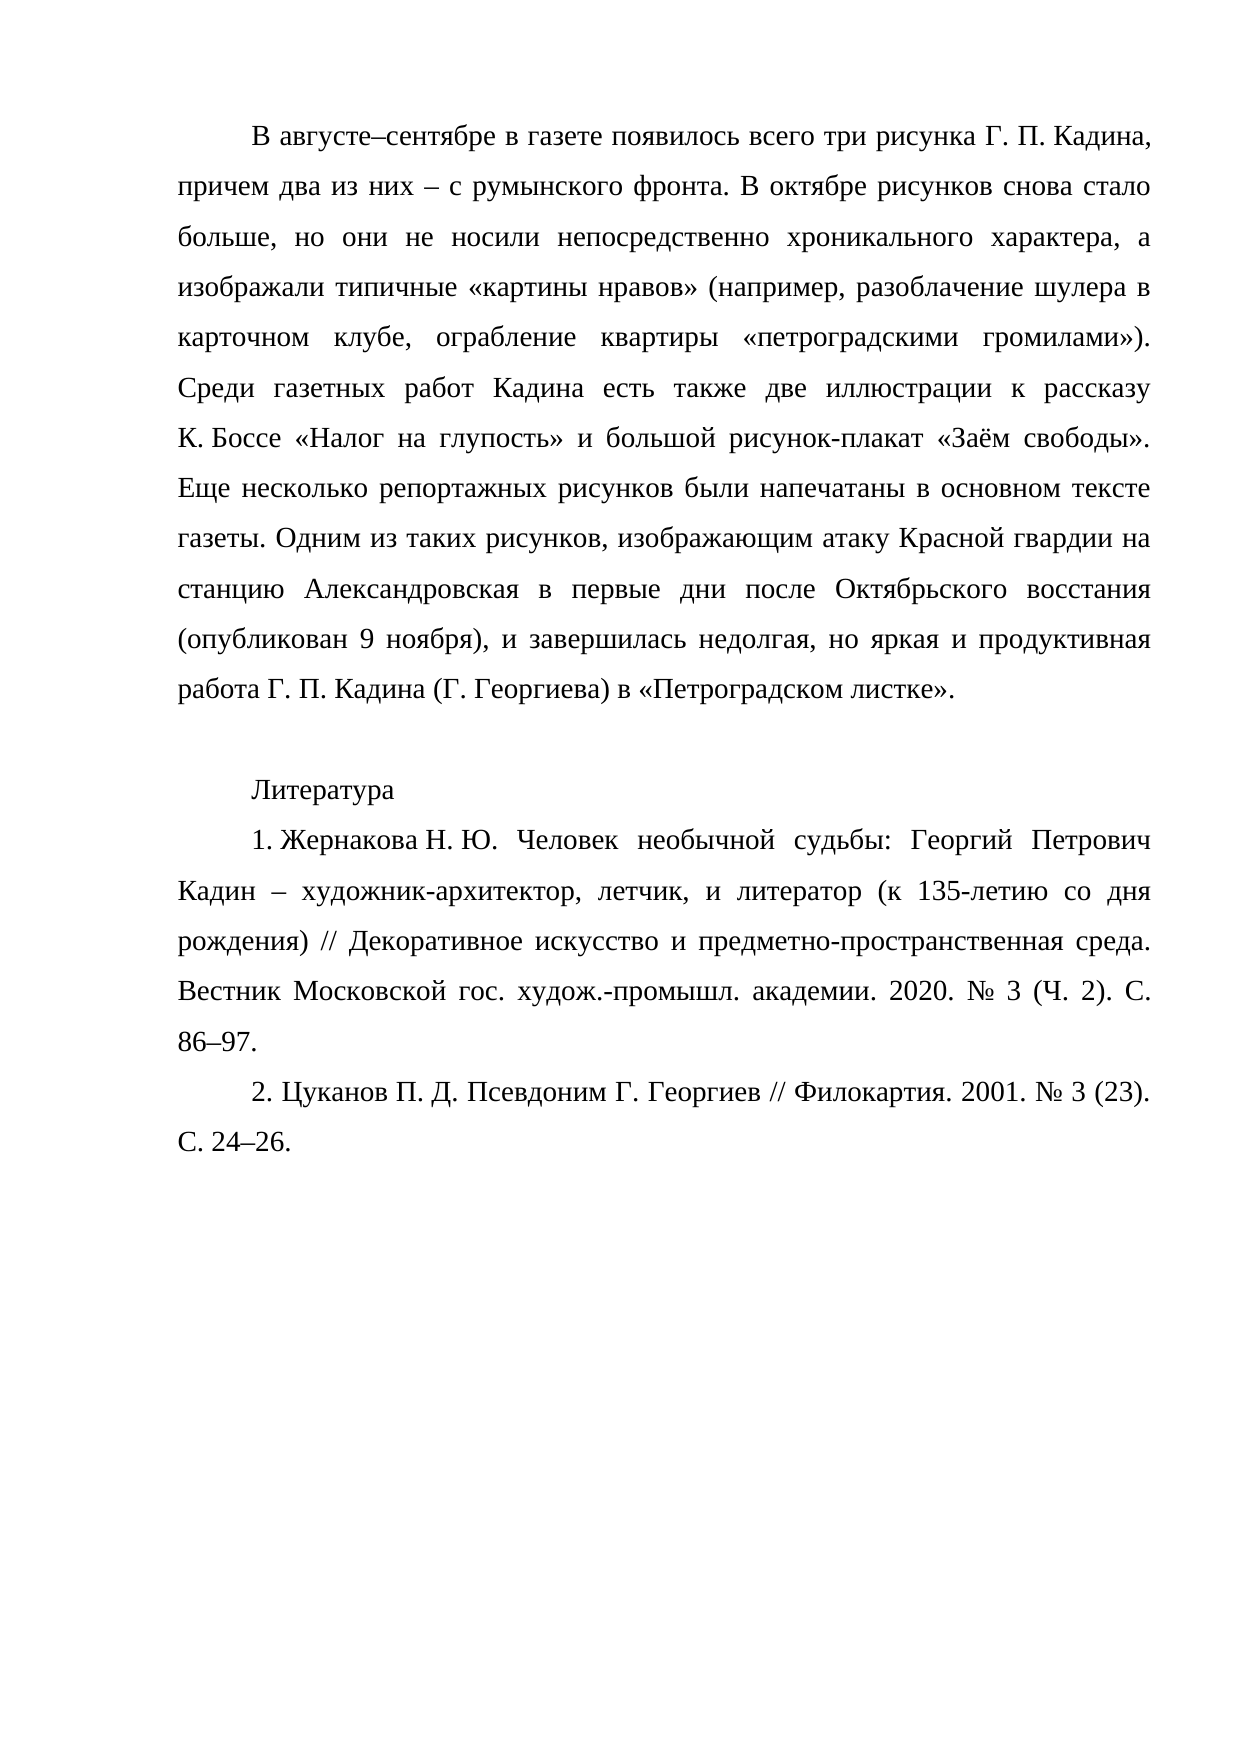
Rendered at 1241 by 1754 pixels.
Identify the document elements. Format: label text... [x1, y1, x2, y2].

text В августе–сентябре в газете появилось всего три рисунка Г. П. Кадина, причем два из них – с румынского фронта. В октябре рисунков снова стало больше, но они не носили непосредственно хроникального характера, а изображали типичные «картины нравов» (например, разоблачение шулера в карточном клубе, ограбление квартиры «петроградскими громилами»). Среди газетных работ Кадина есть также две иллюстрации к рассказу К. Боссе «Налог на глупость» и большой рисунок-плакат «Заём свободы». Еще несколько репортажных рисунков были напечатаны в основном тексте газеты. Одним из таких рисунков, изображающим атаку Красной гвардии на станцию Александровская в первые дни после Октябрьского восстания (опубликован 9 ноября), и завершилась недолгая, но яркая и продуктивная работа Г. П. Кадина (Г. Георгиева) в «Петроградском листке». [177, 118, 1152, 705]
text Литература [177, 772, 1152, 806]
text 2. Цуканов П. Д. Псевдоним Г. Георгиев // Филокартия. 2001. № 3 (23). С. 24–26. [177, 1074, 1152, 1158]
text 1. Жернакова Н. Ю. Человек необычной судьбы: Георгий Петрович Кадин – художник-архитектор, летчик, и литератор (к 135-летию со дня рождения) // Декоративное искусство и предметно-пространственная среда. Вестник Московской гос. худож.-промышл. академии. 2020. № 3 (Ч. 2). С. 86–97. [177, 822, 1152, 1057]
